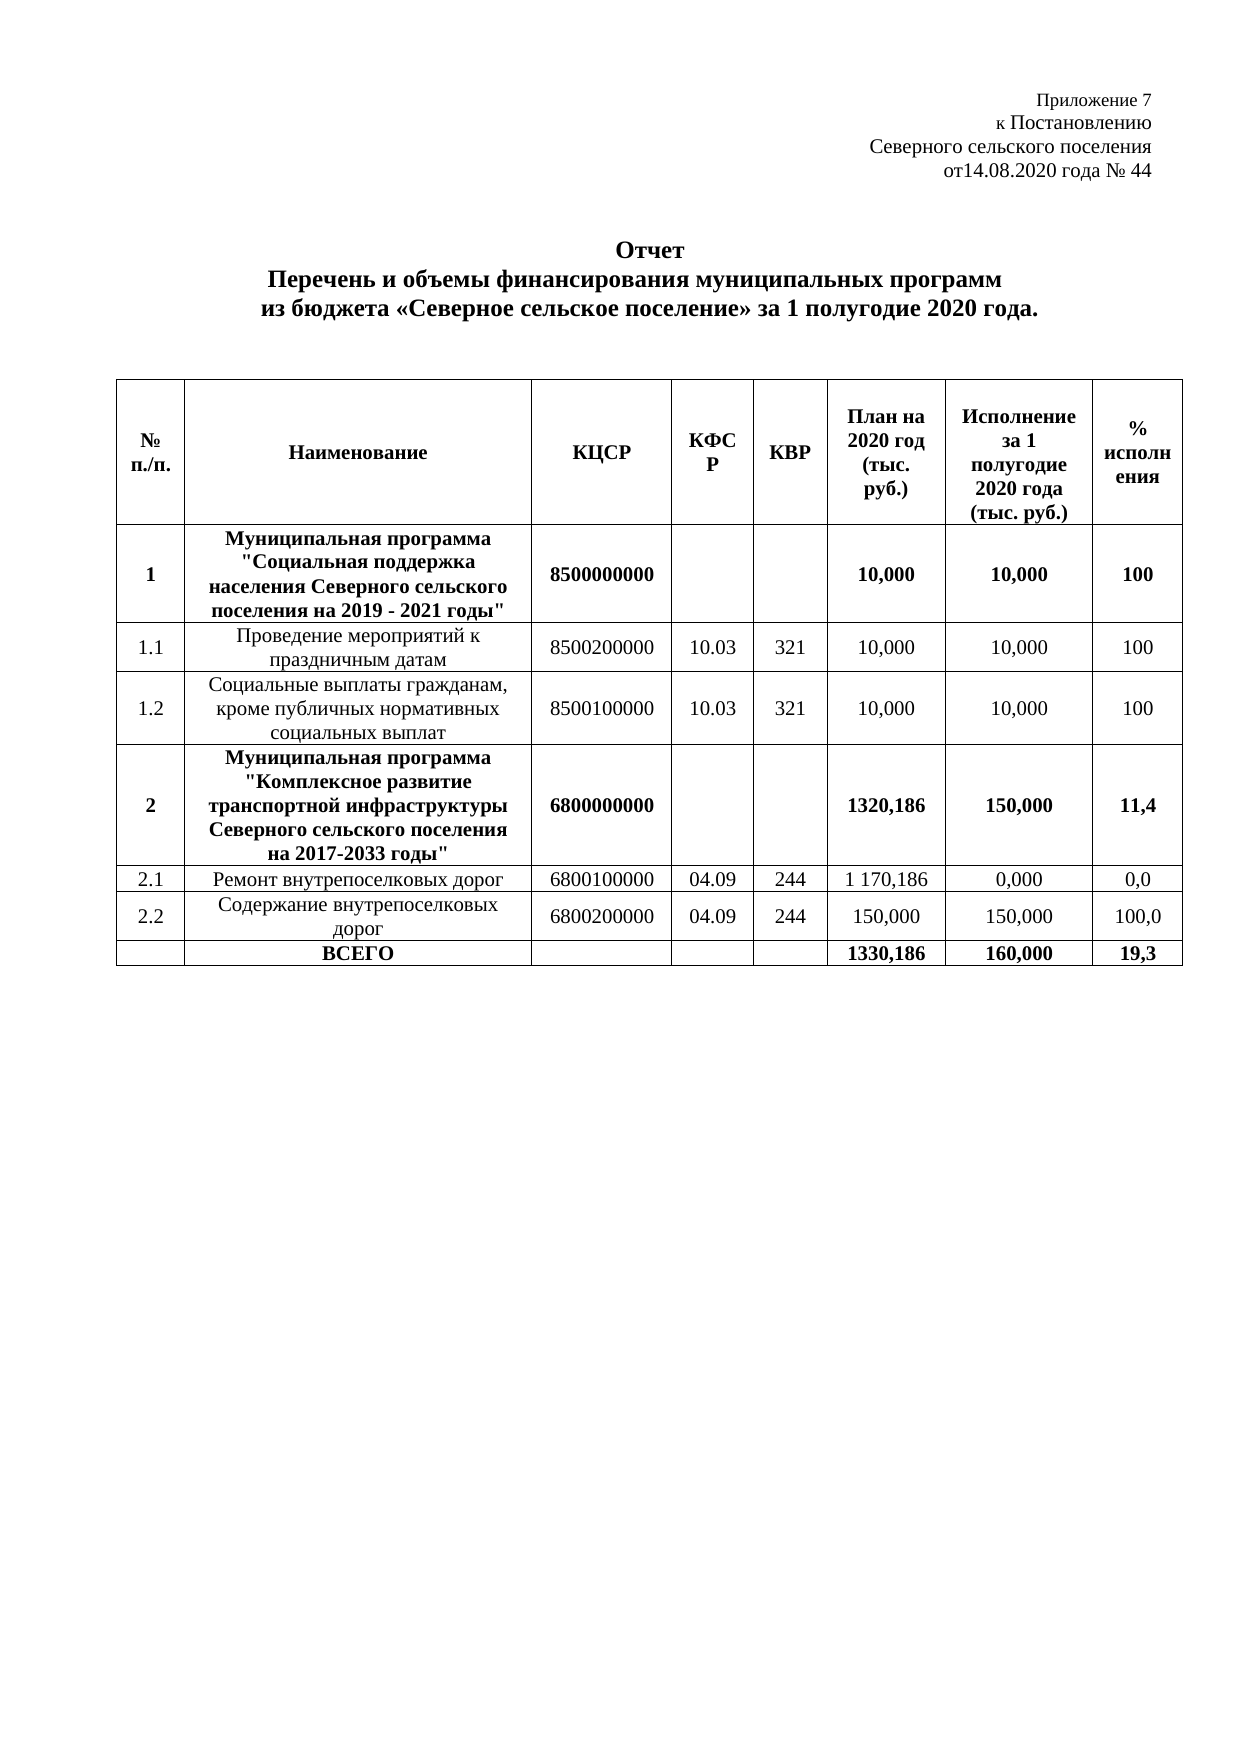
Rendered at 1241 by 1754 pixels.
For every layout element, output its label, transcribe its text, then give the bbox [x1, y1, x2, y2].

table_cell 100 [1093, 525, 1182, 622]
text к Постановлению [148, 110, 1152, 134]
table_cell 04.09 [672, 866, 753, 891]
table_cell Муниципальная программа "Комплексное развитие транспортной инфраструктуры Северного сельского поселения на 2017-2033 годы" [185, 745, 531, 865]
table_header % исполнения [1093, 380, 1182, 524]
table_cell 1320,186 [828, 745, 945, 865]
text из бюджета «Северное сельское поселение» за 1 полугодие 2020 года. [148, 293, 1152, 321]
table_cell 8500200000 [532, 623, 671, 671]
table_cell 8500000000 [532, 525, 671, 622]
table_cell [532, 941, 671, 965]
table_cell 10,000 [828, 525, 945, 622]
table_cell 1 170,186 [828, 866, 945, 891]
table_cell 6800000000 [532, 745, 671, 865]
table_cell 160,000 [946, 941, 1092, 965]
table_cell 04.09 [672, 892, 753, 940]
table_cell 10.03 [672, 623, 753, 671]
table_cell 244 [754, 892, 827, 940]
table_cell Содержание внутрепоселковых дорог [185, 892, 531, 940]
table_cell 100 [1093, 623, 1182, 671]
table_header № п./п. [117, 380, 184, 524]
table_header План на 2020 год (тыс. руб.) [828, 380, 945, 524]
table_cell 0,0 [1093, 866, 1182, 891]
table_header КВР [754, 380, 827, 524]
table_cell Ремонт внутрепоселковых дорог [185, 866, 531, 891]
text от14.08.2020 года № 44 [148, 158, 1152, 182]
table_cell 8500100000 [532, 672, 671, 744]
text Перечень и объемы финансирования муниципальных программ [148, 264, 1122, 293]
table_cell [672, 525, 753, 622]
table_cell 11,4 [1093, 745, 1182, 865]
table_header Наименование [185, 380, 531, 524]
table_cell 10.03 [672, 672, 753, 744]
table_cell 100,0 [1093, 892, 1182, 940]
text Приложение 7 [148, 89, 1152, 110]
table_cell [754, 941, 827, 965]
table_cell 10,000 [828, 623, 945, 671]
table_cell Проведение мероприятий к праздничным датам [185, 623, 531, 671]
table_cell 321 [754, 623, 827, 671]
table_cell 150,000 [828, 892, 945, 940]
table_cell 244 [754, 866, 827, 891]
table_header КЦСР [532, 380, 671, 524]
table_cell 150,000 [946, 892, 1092, 940]
text Северного сельского поселения [148, 134, 1152, 158]
text Отчет [148, 235, 1152, 264]
table_cell [754, 745, 827, 865]
table_cell Муниципальная программа "Социальная поддержка населения Северного сельского поселения на 2019 - 2021 годы" [185, 525, 531, 622]
table_cell 150,000 [946, 745, 1092, 865]
table_cell 6800200000 [532, 892, 671, 940]
table_cell Социальные выплаты гражданам, кроме публичных нормативных социальных выплат [185, 672, 531, 744]
table_cell 2.1 [117, 866, 184, 891]
table_header Исполнение за 1 полугодие 2020 года (тыс. руб.) [946, 380, 1092, 524]
table_cell 1.1 [117, 623, 184, 671]
table_cell [117, 941, 184, 965]
table_cell 2.2 [117, 892, 184, 940]
table_cell 10,000 [946, 672, 1092, 744]
table_cell 10,000 [946, 623, 1092, 671]
table_cell 1.2 [117, 672, 184, 744]
table_cell 10,000 [828, 672, 945, 744]
table_cell [754, 525, 827, 622]
table_cell 0,000 [946, 866, 1092, 891]
table_cell 100 [1093, 672, 1182, 744]
table_cell [672, 941, 753, 965]
table_cell 1330,186 [828, 941, 945, 965]
table_cell 2 [117, 745, 184, 865]
table_header КФСР [672, 380, 753, 524]
table_cell [672, 745, 753, 865]
table_cell 1 [117, 525, 184, 622]
table_cell 321 [754, 672, 827, 744]
table_cell ВСЕГО [185, 941, 531, 965]
table_cell 6800100000 [532, 866, 671, 891]
table_cell 19,3 [1093, 941, 1182, 965]
table_cell 10,000 [946, 525, 1092, 622]
